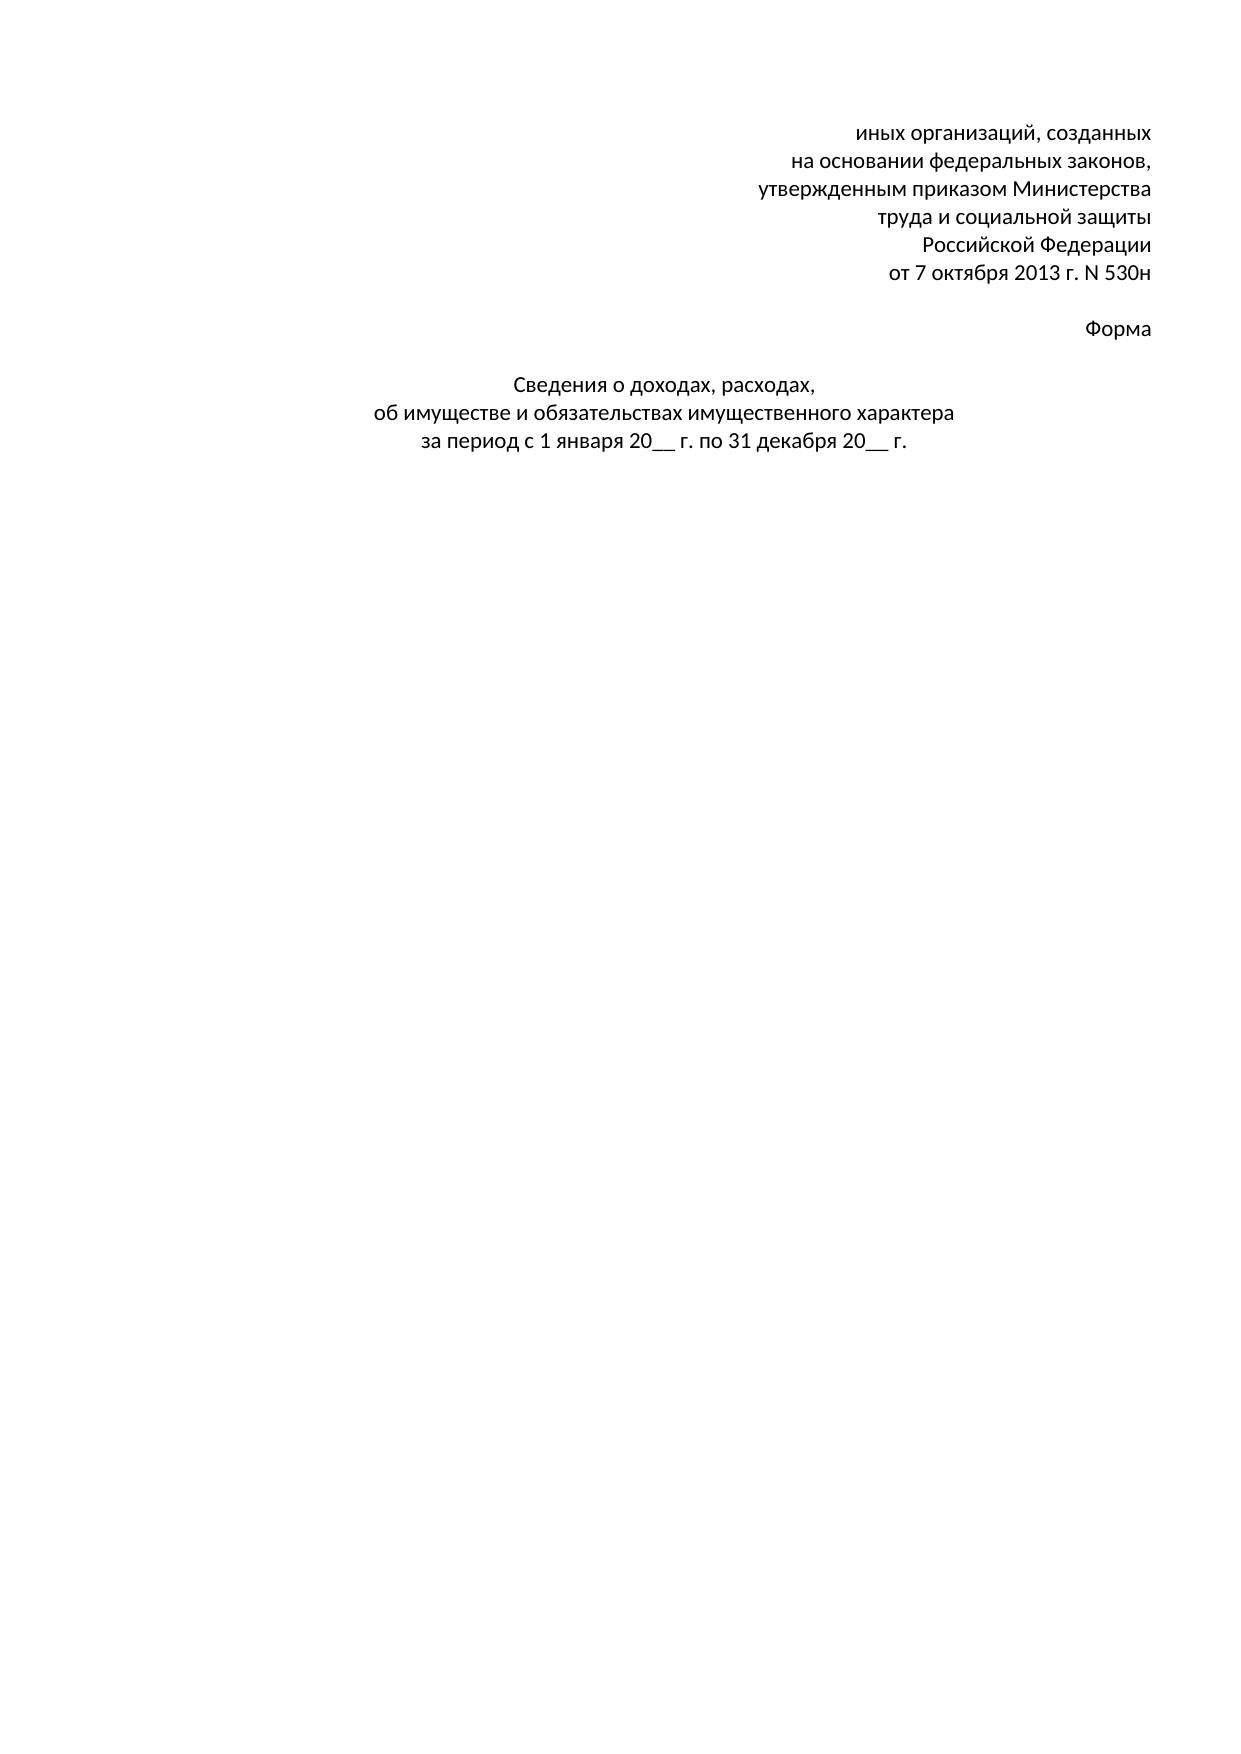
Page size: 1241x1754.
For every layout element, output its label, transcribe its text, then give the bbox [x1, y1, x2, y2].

text на основании федеральных законов, [177, 146, 1152, 174]
text за период с 1 января 20__ г. по 31 декабря 20__ г. [177, 426, 1152, 454]
text Сведения о доходах, расходах, [177, 370, 1152, 398]
text Форма [177, 314, 1152, 342]
text Российской Федерации [177, 230, 1152, 258]
text об имуществе и обязательствах имущественного характера [177, 398, 1152, 426]
text труда и социальной защиты [177, 202, 1152, 230]
text иных организаций, созданных [177, 118, 1152, 146]
text от 7 октября 2013 г. N 530н [177, 258, 1152, 286]
text утвержденным приказом Министерства [177, 174, 1152, 202]
